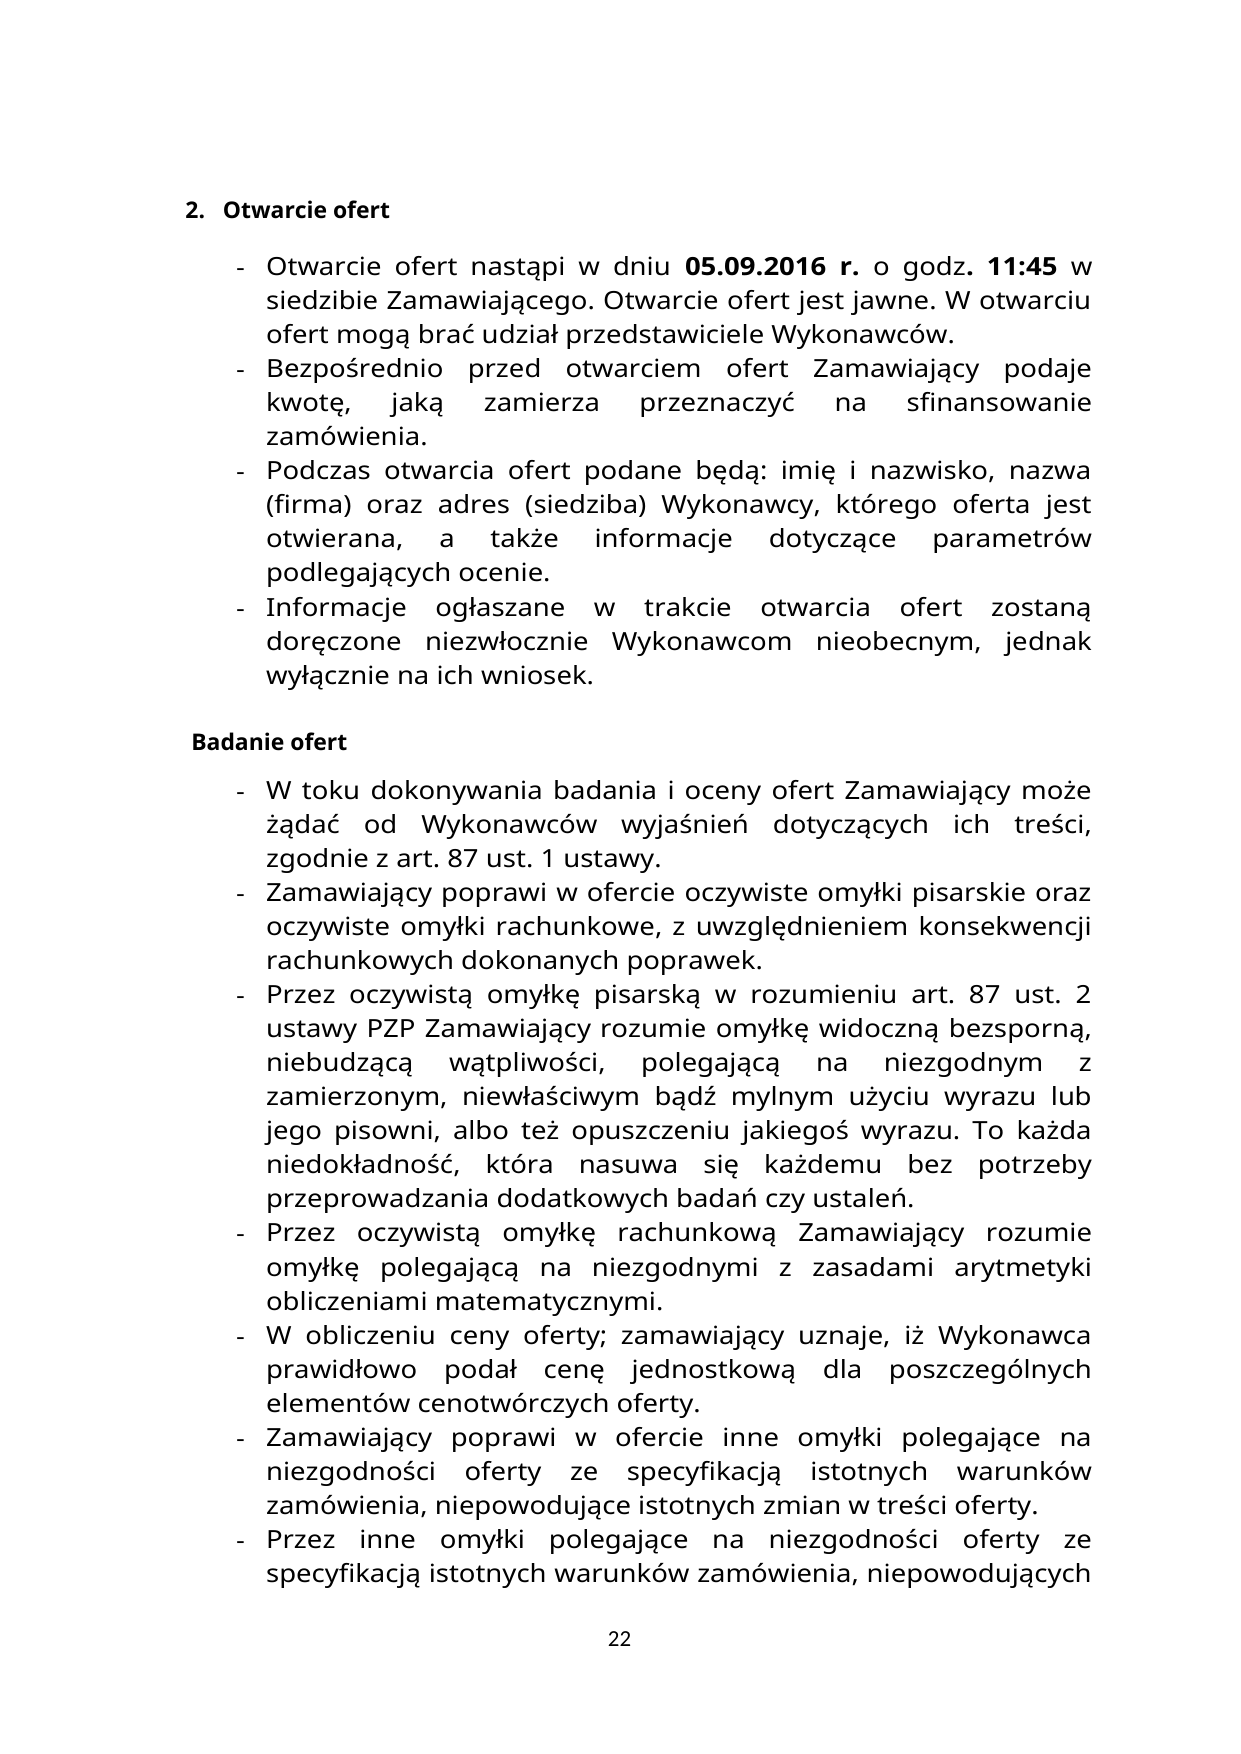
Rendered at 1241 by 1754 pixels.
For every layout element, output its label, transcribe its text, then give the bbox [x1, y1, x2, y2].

list Otwarcie ofert [185, 194, 1091, 226]
list Bezpośrednio przed otwarciem ofert Zamawiający podaje kwotę, jaką zamierza przeznaczyć na sfinansowanie zamówienia. [236, 351, 1093, 453]
list Podczas otwarcia ofert podane będą: imię i nazwisko, nazwa (firma) oraz adres (siedziba) Wykonawcy, którego oferta jest otwierana, a także informacje dotyczące parametrów podlegających ocenie. [236, 453, 1093, 589]
list W obliczeniu ceny oferty; zamawiający uznaje, iż Wykonawca prawidłowo podał cenę jednostkową dla poszczególnych elementów cenotwórczych oferty. [236, 1317, 1093, 1419]
list Zamawiający poprawi w ofercie inne omyłki polegające na niezgodności oferty ze specyfikacją istotnych warunków zamówienia, niepowodujące istotnych zmian w treści oferty. [236, 1419, 1093, 1522]
list Otwarcie ofert nastąpi w dniu 05.09.2016 r. o godz. 11:45 w siedzibie Zamawiającego. Otwarcie ofert jest jawne. W otwarciu ofert mogą brać udział przedstawiciele Wykonawców. [236, 248, 1093, 351]
text Badanie ofert [185, 725, 1091, 757]
list Zamawiający poprawi w ofercie oczywiste omyłki pisarskie oraz oczywiste omyłki rachunkowe, z uwzględnieniem konsekwencji rachunkowych dokonanych poprawek. [236, 874, 1093, 977]
list Przez oczywistą omyłkę rachunkową Zamawiający rozumie omyłkę polegającą na niezgodnymi z zasadami arytmetyki obliczeniami matematycznymi. [236, 1215, 1093, 1317]
list Informacje ogłaszane w trakcie otwarcia ofert zostaną doręczone niezwłocznie Wykonawcom nieobecnym, jednak wyłącznie na ich wniosek. [236, 589, 1093, 691]
list Przez oczywistą omyłkę pisarską w rozumieniu art. 87 ust. 2 ustawy PZP Zamawiający rozumie omyłkę widoczną bezsporną, niebudzącą wątpliwości, polegającą na niezgodnym z zamierzonym, niewłaściwym bądź mylnym użyciu wyrazu lub jego pisowni, albo też opuszczeniu jakiegoś wyrazu. To każda niedokładność, która nasuwa się każdemu bez potrzeby przeprowadzania dodatkowych badań czy ustaleń. [236, 977, 1093, 1215]
list W toku dokonywania badania i oceny ofert Zamawiający może żądać od Wykonawców wyjaśnień dotyczących ich treści, zgodnie z art. 87 ust. 1 ustawy. [236, 772, 1093, 874]
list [236, 1522, 1093, 1590]
